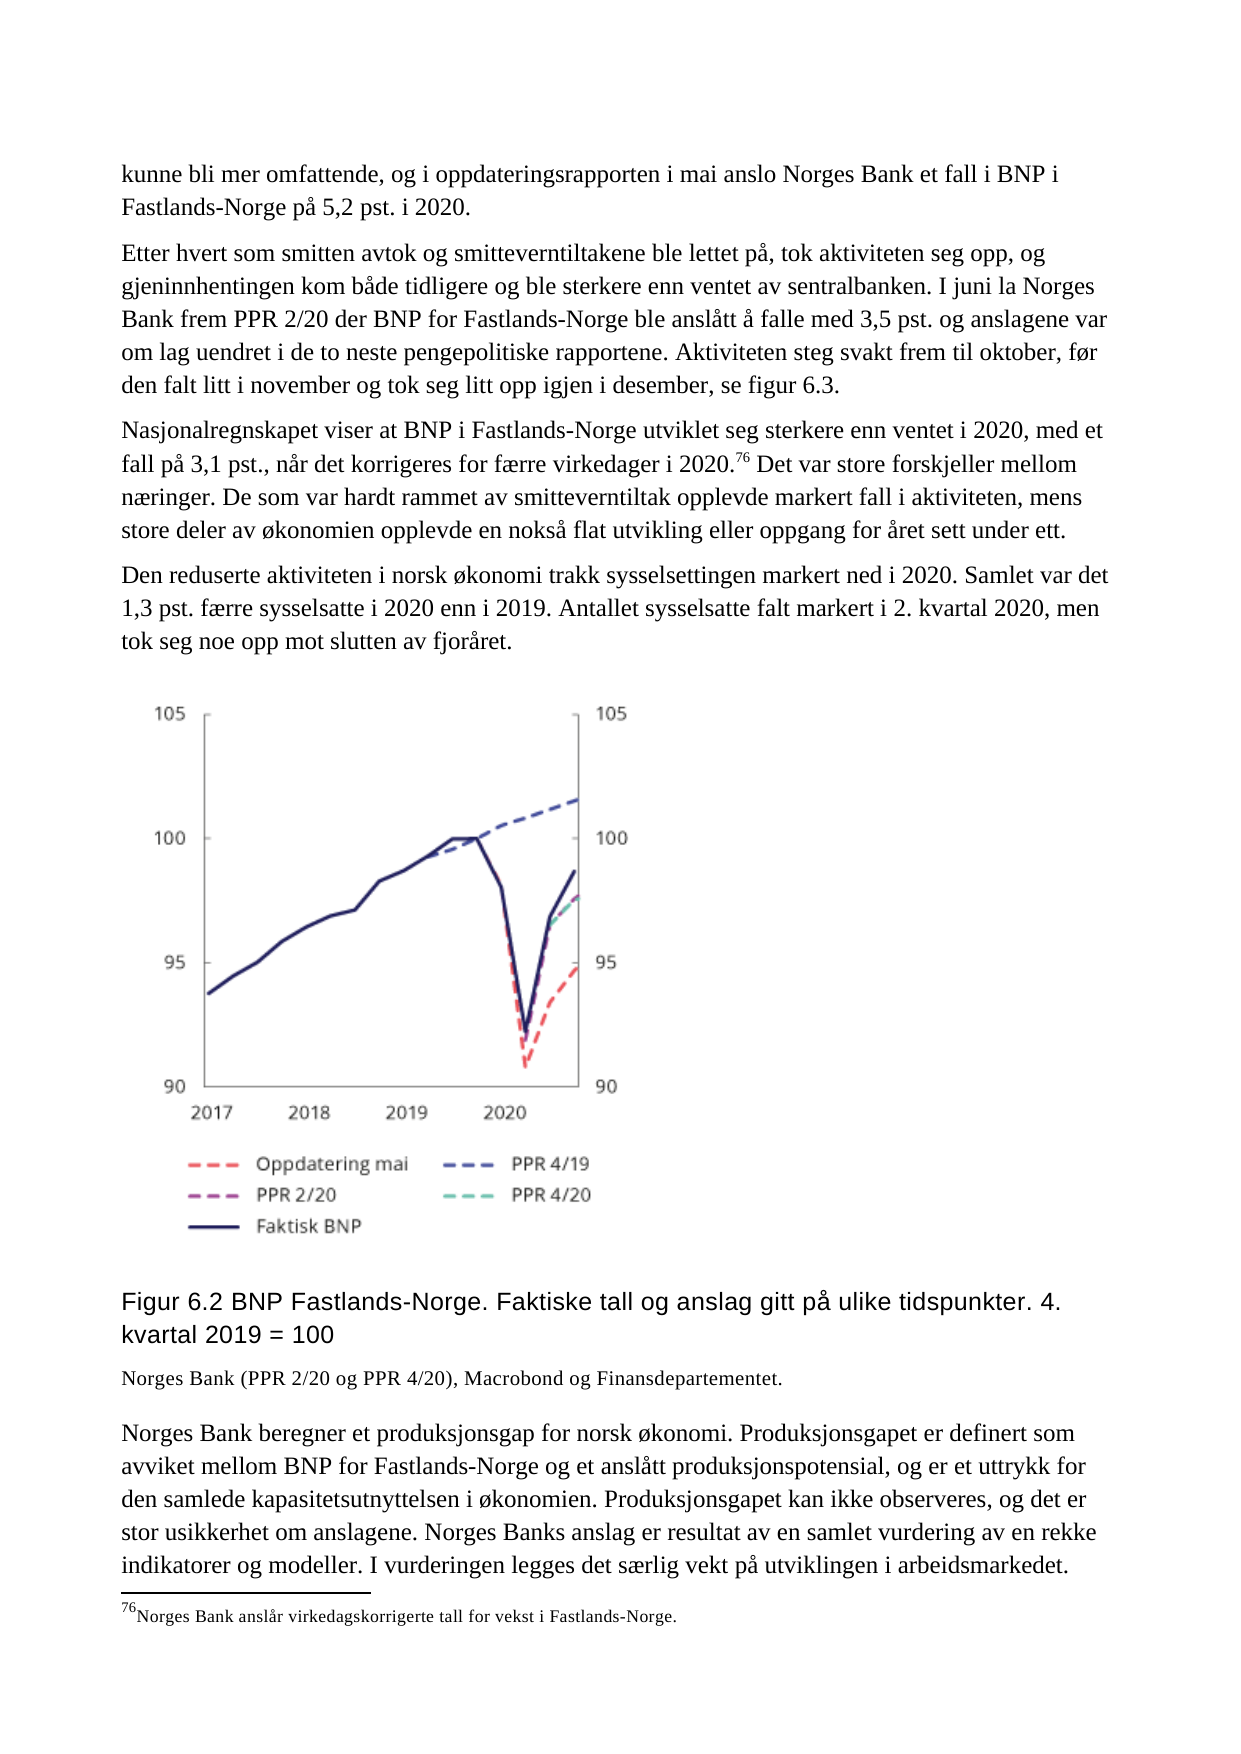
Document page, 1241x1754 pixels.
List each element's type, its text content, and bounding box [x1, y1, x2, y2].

text Etter hvert som smitten avtok og smitteverntiltakene ble lettet på, tok aktiviteten seg opp, og gjeninnhentingen kom både tidligere og ble sterkere enn ventet av sentralbanken. I juni la Norges Bank frem PPR 2/20 der BNP for Fastlands-Norge ble anslått å falle med 3,5 pst. og anslagene var om lag uendret i de to neste pengepolitiske rapportene. Aktiviteten steg svakt frem til oktober, før den falt litt i november og tok seg litt opp igjen i desember, se figur 6.3. [121, 238, 1119, 399]
picture [121, 671, 660, 1271]
text Norges Bank (PPR 2/20 og PPR 4/20), Macrobond og Finansdepartementet. [121, 1366, 1119, 1389]
text Den reduserte aktiviteten i norsk økonomi trakk sysselsettingen markert ned i 2020. Samlet var det 1,3 pst. færre sysselsatte i 2020 enn i 2019. Antallet sysselsatte falt markert i 2. kvartal 2020, men tok seg noe opp mot slutten av fjoråret. [121, 560, 1119, 655]
text Nasjonalregnskapet viser at BNP i Fastlands-Norge utviklet seg sterkere enn ventet i 2020, med et fall på 3,1 pst., når det korrigeres for færre virkedager i 2020. Det var store forskjeller mellom næringer. De som var hardt rammet av smitteverntiltak opplevde markert fall i aktiviteten, mens store deler av økonomien opplevde en nokså flat utvikling eller oppgang for året sett under ett. [121, 416, 1119, 543]
text BNP Fastlands-Norge. Faktiske tall og anslag gitt på ulike tidspunkter. 4. kvartal 2019 = 100 [121, 1287, 1119, 1349]
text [121, 159, 1119, 221]
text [121, 1418, 1119, 1579]
